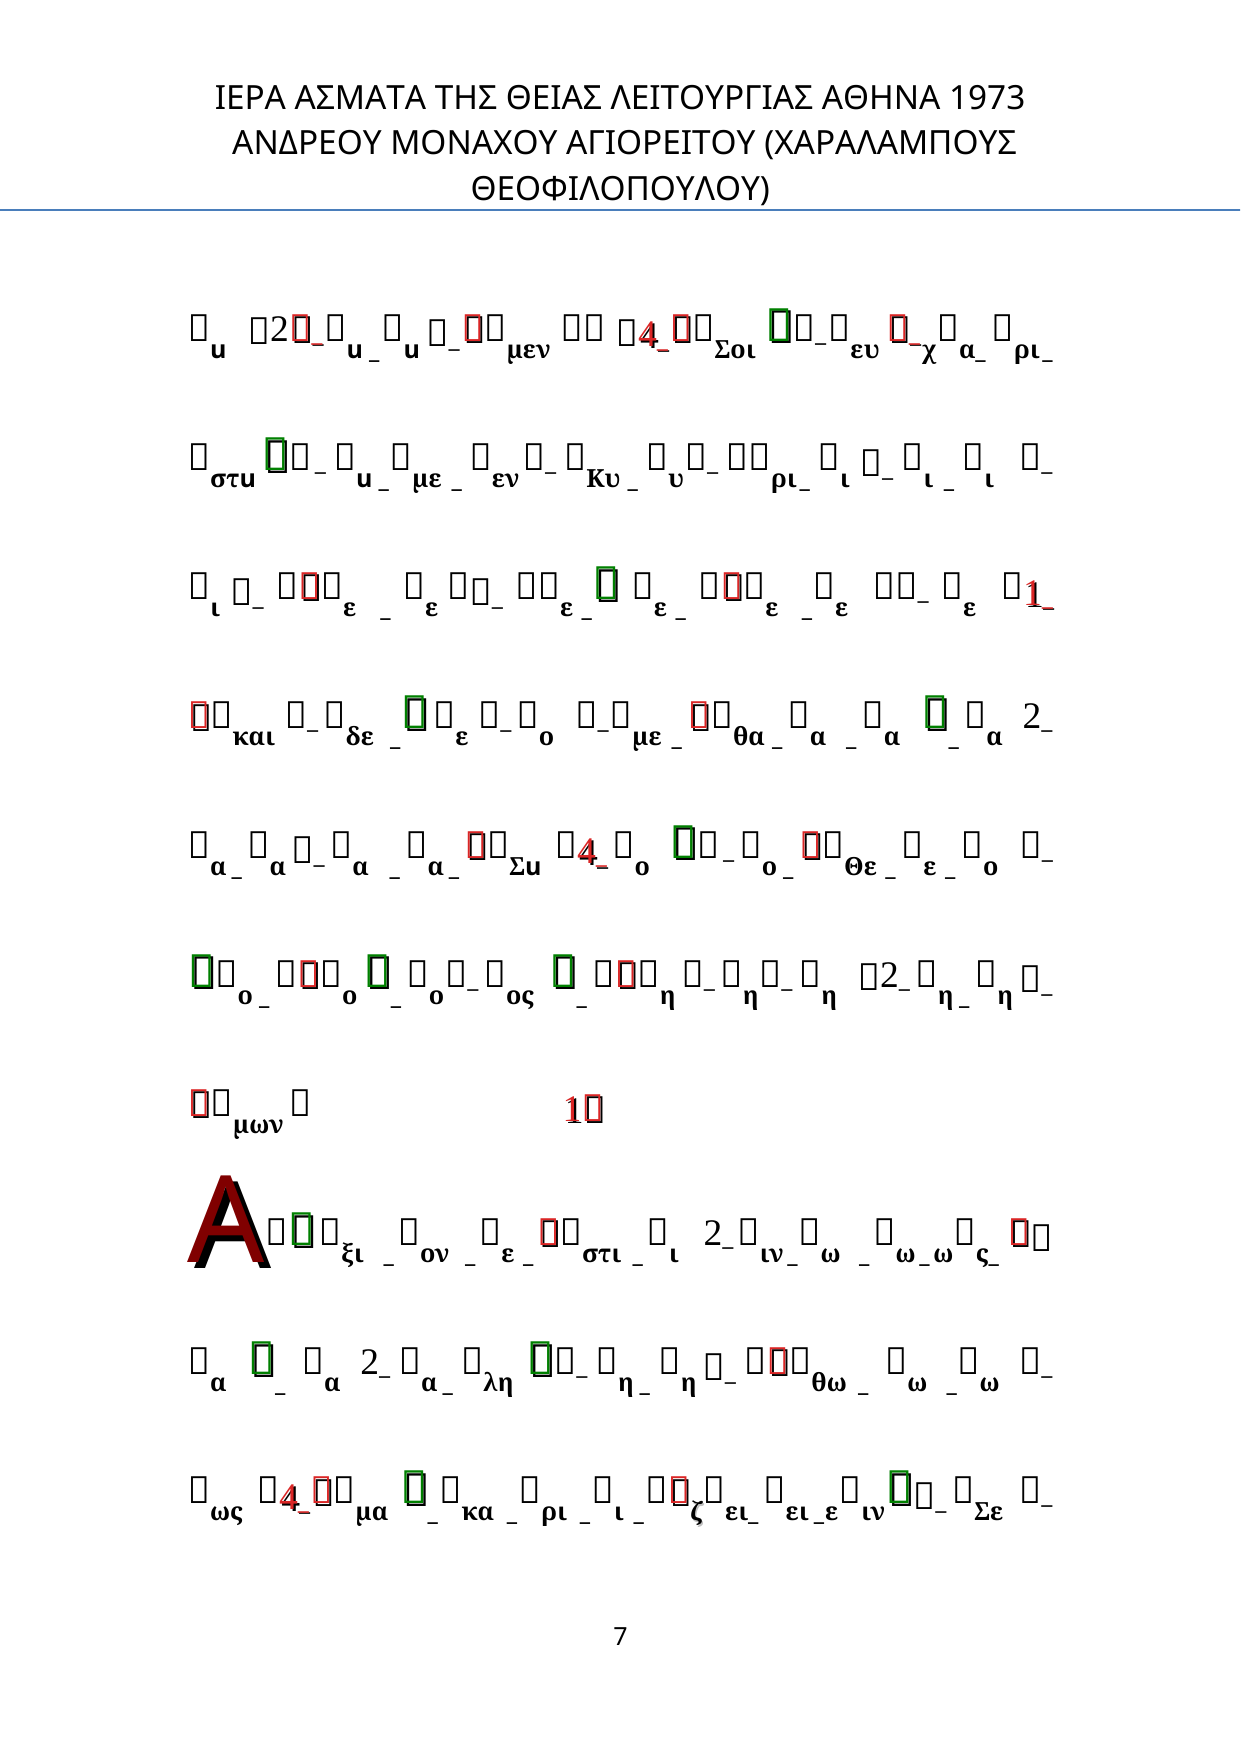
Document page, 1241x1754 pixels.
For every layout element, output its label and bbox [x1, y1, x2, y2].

text [187, 238, 1053, 1142]
text [187, 1142, 1053, 1530]
